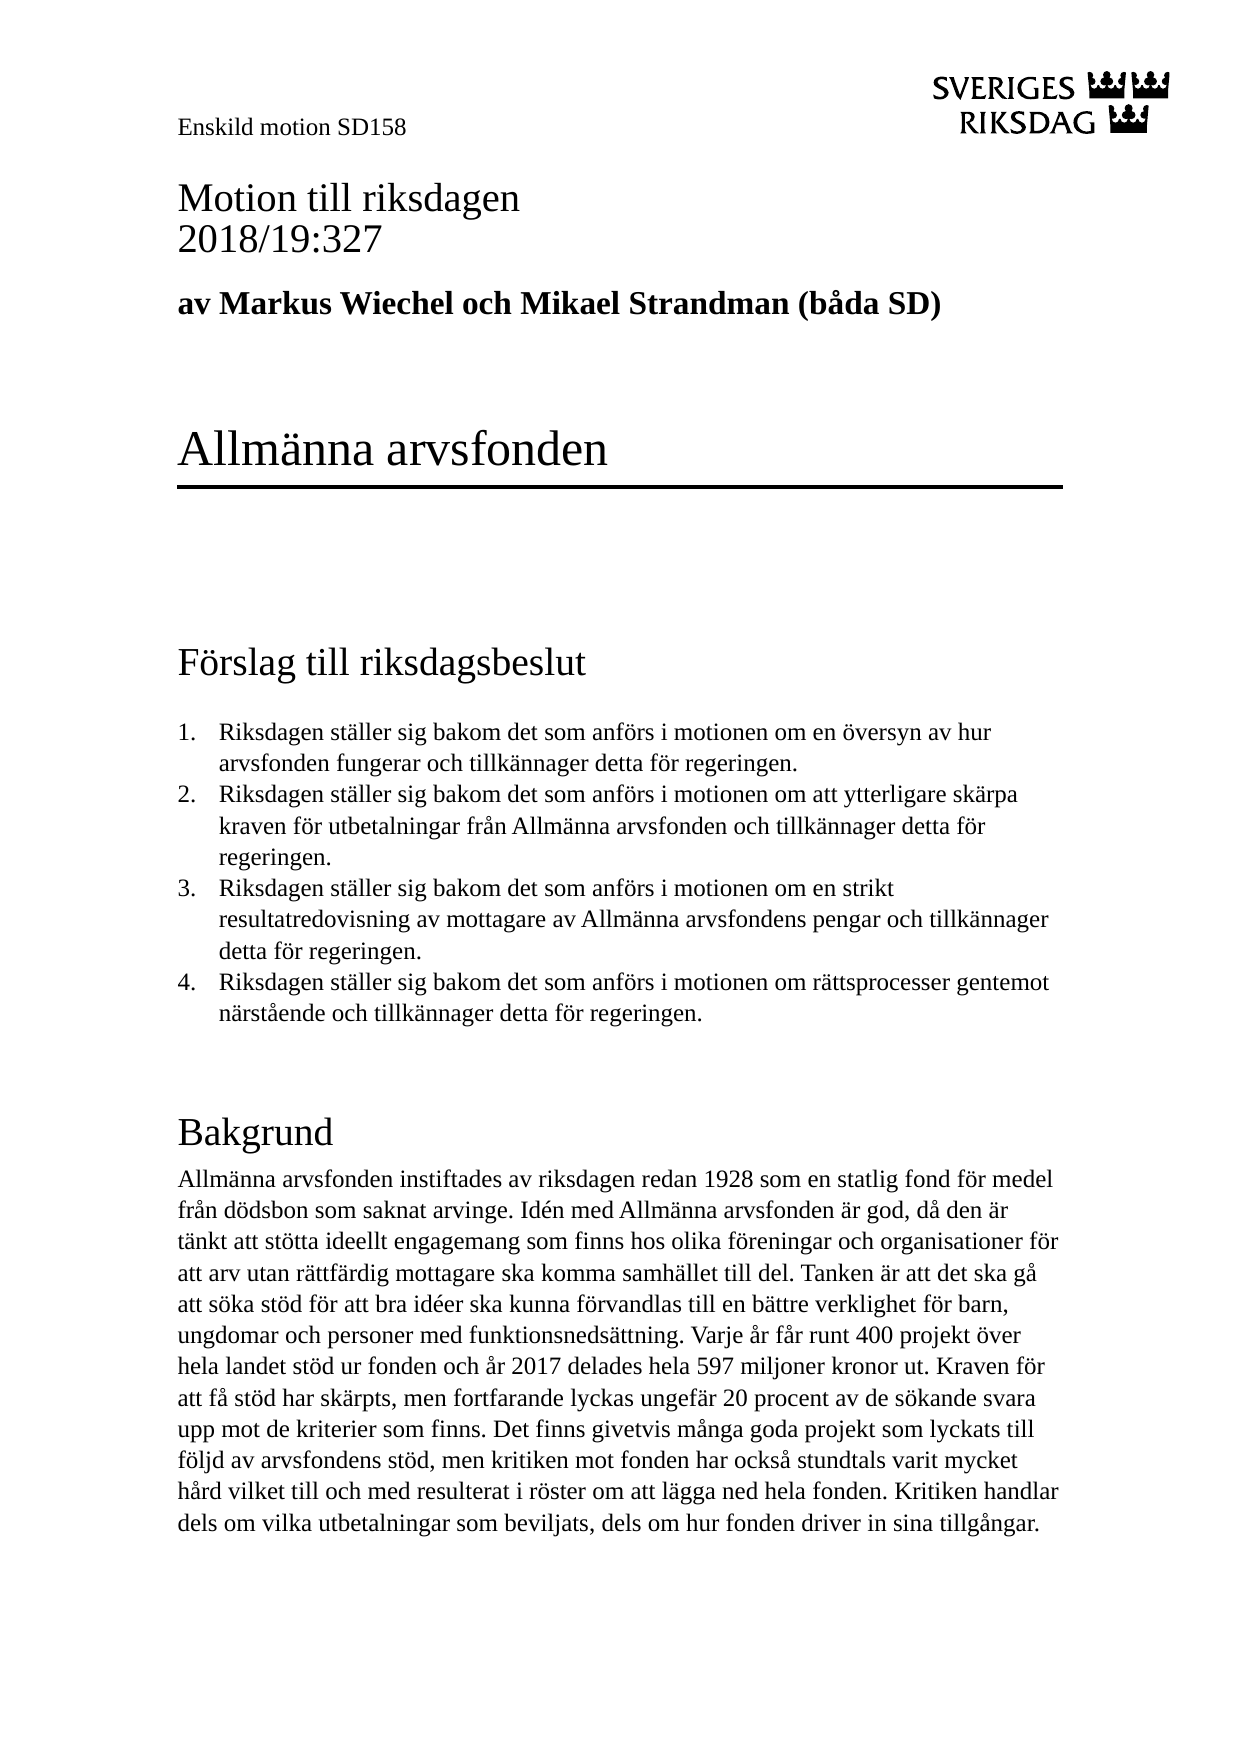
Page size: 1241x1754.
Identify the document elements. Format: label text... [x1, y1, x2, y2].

text Allmänna arvsfonden instiftades av riksdagen redan 1928 som en statlig fond för medel från dödsbon som saknat arvinge. Idén med Allmänna arvsfonden är god, då den är tänkt att stötta ideellt engagemang som finns hos olika föreningar och organisationer för att arv utan rättfärdig mottagare ska komma samhället till del. Tanken är att det ska gå att söka stöd för att bra idéer ska kunna förvandlas till en bättre verklighet för barn, ungdomar och personer med funktionsnedsättning. Varje år får runt 400 projekt över hela landet stöd ur fonden och år 2017 delades hela 597 miljoner kronor ut. Kraven för att få stöd har skärpts, men fortfarande lyckas ungefär 20 procent av de sökande svara upp mot de kriterier som finns. Det finns givetvis många goda projekt som lyckats till följd av arvsfondens stöd, men kritiken mot fonden har också stundtals varit mycket hård vilket till och med resulterat i röster om att lägga ned hela fonden. Kritiken handlar dels om vilka utbetalningar som beviljats, dels om hur fonden driver in sina tillgångar. [177, 1161, 1063, 1536]
